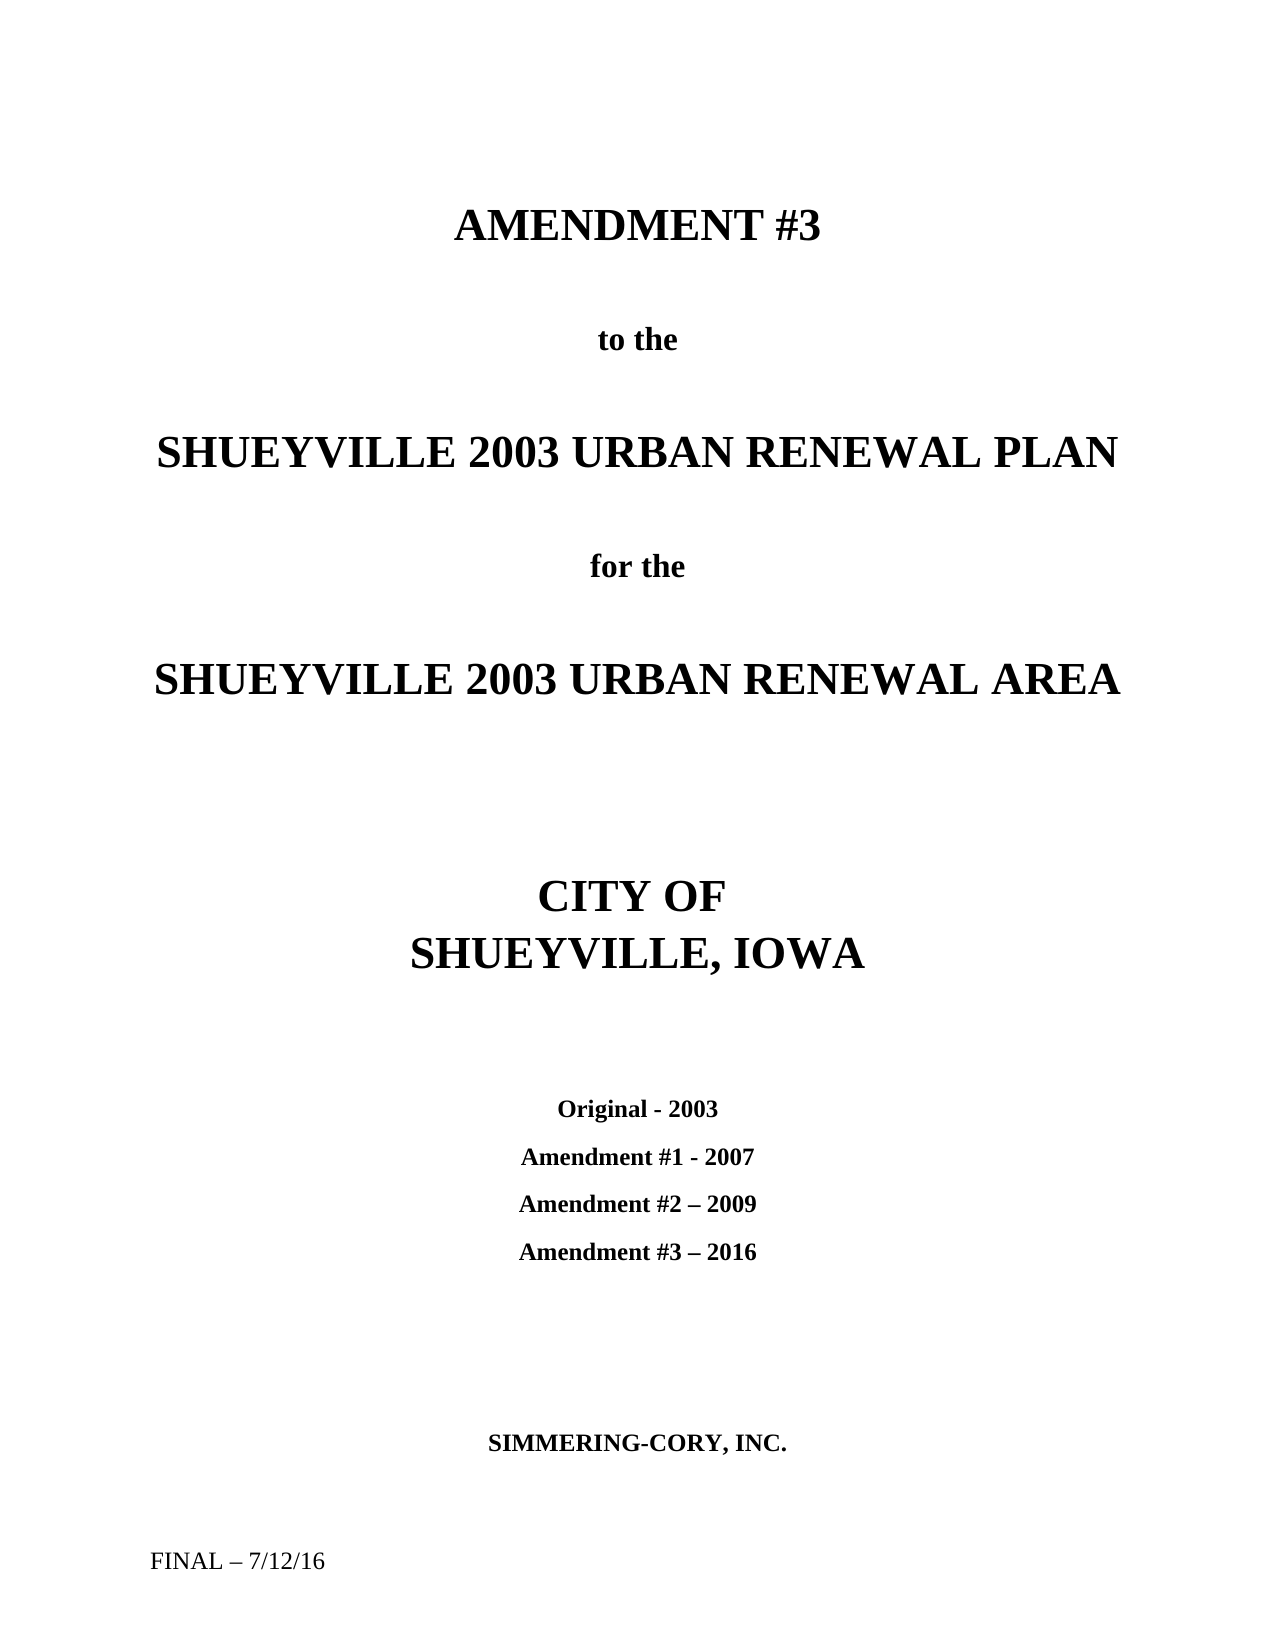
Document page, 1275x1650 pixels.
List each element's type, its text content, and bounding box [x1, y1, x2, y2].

text Original - 2003 [150, 1094, 1125, 1123]
text CITY OF SHUEYVILLE, IOWA [150, 868, 1125, 978]
text Amendment #3 – 2016 [150, 1237, 1125, 1266]
text Amendment #1 - 2007 [150, 1142, 1125, 1171]
text SHUEYVILLE 2003 URBAN RENEWAL AREA [150, 652, 1125, 704]
text Amendment #2 – 2009 [150, 1189, 1125, 1218]
text for the [150, 546, 1125, 584]
text AMENDMENT #3 [150, 198, 1125, 250]
text to the [150, 319, 1125, 357]
text SHUEYVILLE 2003 URBAN RENEWAL PLAN [150, 425, 1125, 477]
text SIMMERING-CORY, INC. [150, 1428, 1125, 1457]
